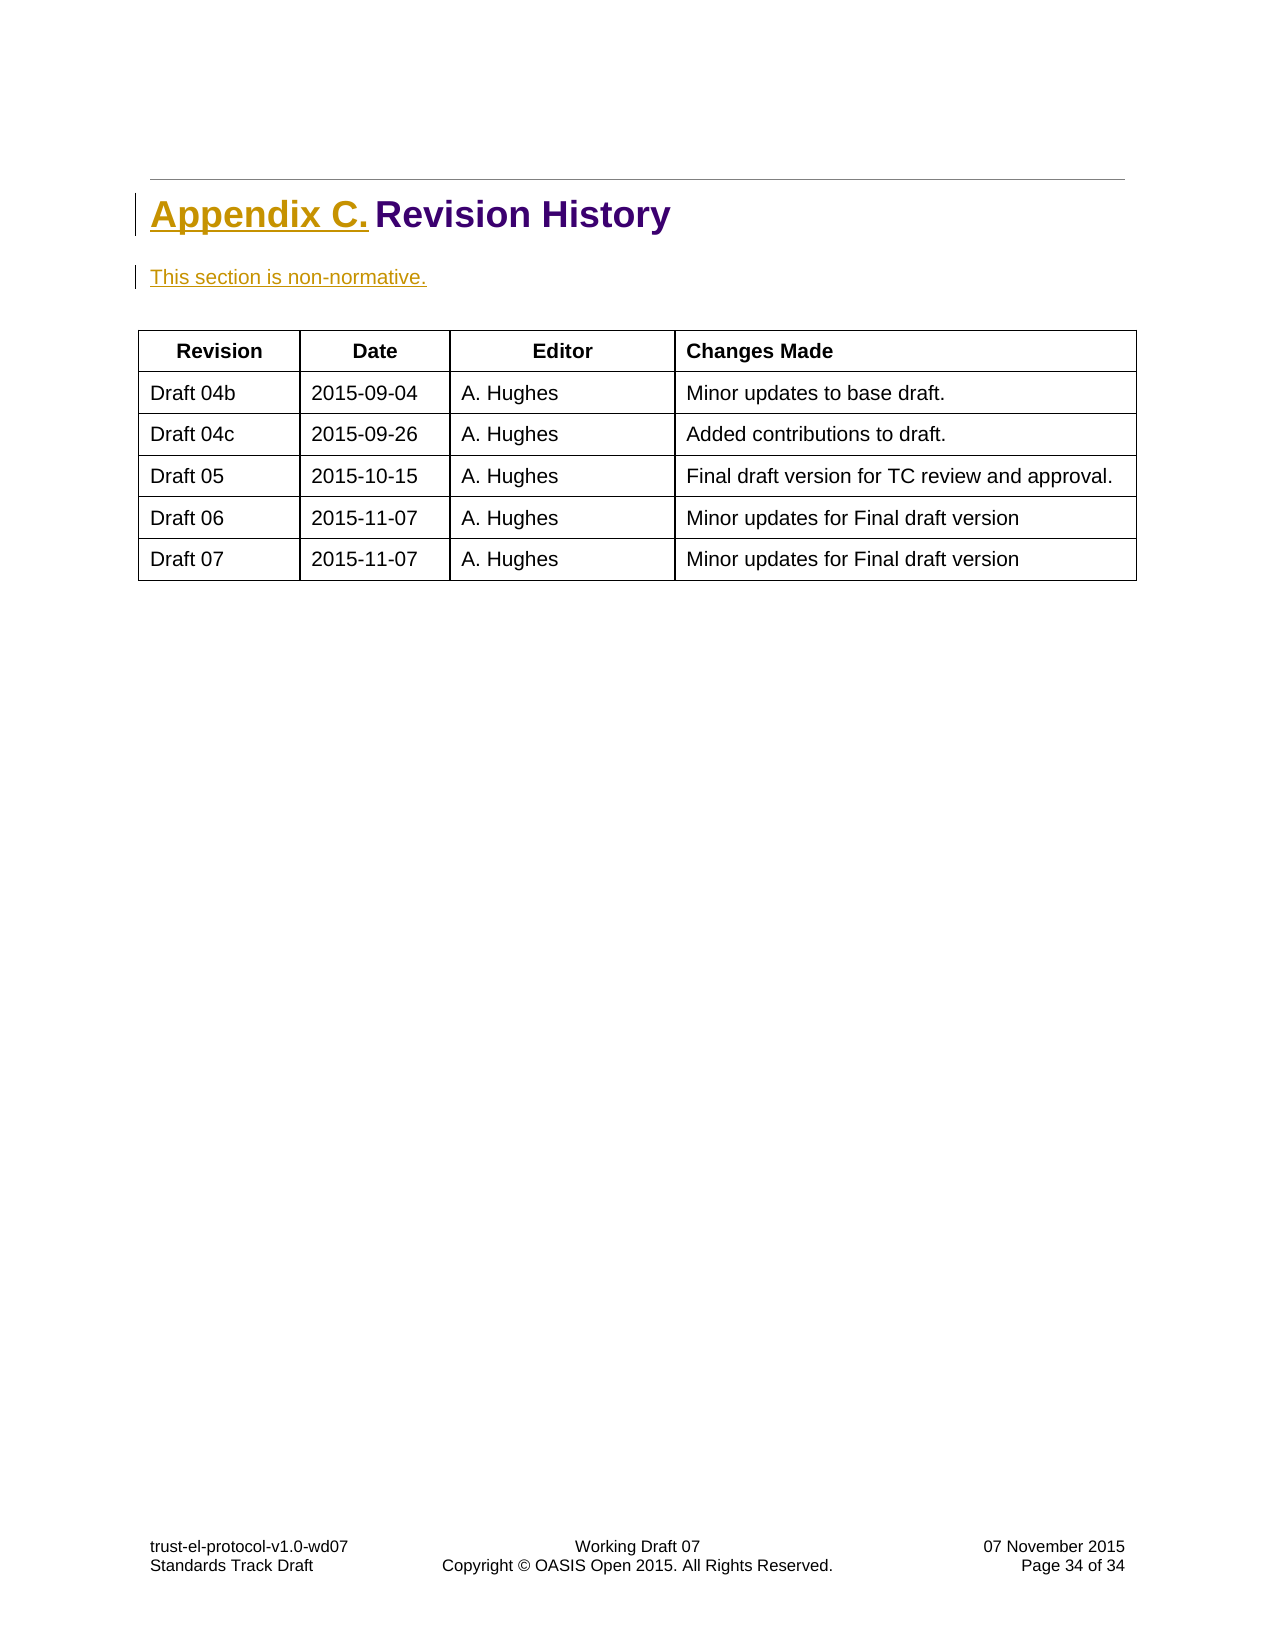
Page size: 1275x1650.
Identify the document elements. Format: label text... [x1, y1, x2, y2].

table_cell A. Hughes [451, 539, 674, 579]
table_header Date [301, 331, 449, 371]
table_cell Final draft version for TC review and approval. [676, 456, 1136, 496]
table_cell 2015-11-07 [301, 497, 449, 538]
table_cell Minor updates for Final draft version [676, 539, 1136, 579]
table_cell Draft 07 [139, 539, 299, 579]
table_cell 2015-09-04 [301, 372, 449, 413]
table_cell Draft 05 [139, 456, 299, 496]
table_cell Minor updates for Final draft version [676, 497, 1136, 538]
table_cell Draft 04b [139, 372, 299, 413]
table_cell A. Hughes [451, 456, 674, 496]
table_cell Added contributions to draft. [676, 414, 1136, 454]
table_cell Draft 06 [139, 497, 299, 538]
table_cell 2015-09-26 [301, 414, 449, 454]
subtitle Revision History [150, 180, 1125, 236]
table_cell Draft 04c [139, 414, 299, 454]
table_cell Minor updates to base draft. [676, 372, 1136, 413]
table_header Changes Made [676, 331, 1136, 371]
table_cell 2015-10-15 [301, 456, 449, 496]
table_cell A. Hughes [451, 414, 674, 454]
table_header Revision [139, 331, 299, 371]
table_cell 2015-11-07 [301, 539, 449, 579]
table_cell A. Hughes [451, 372, 674, 413]
table_header Editor [451, 331, 674, 371]
table_cell A. Hughes [451, 497, 674, 538]
